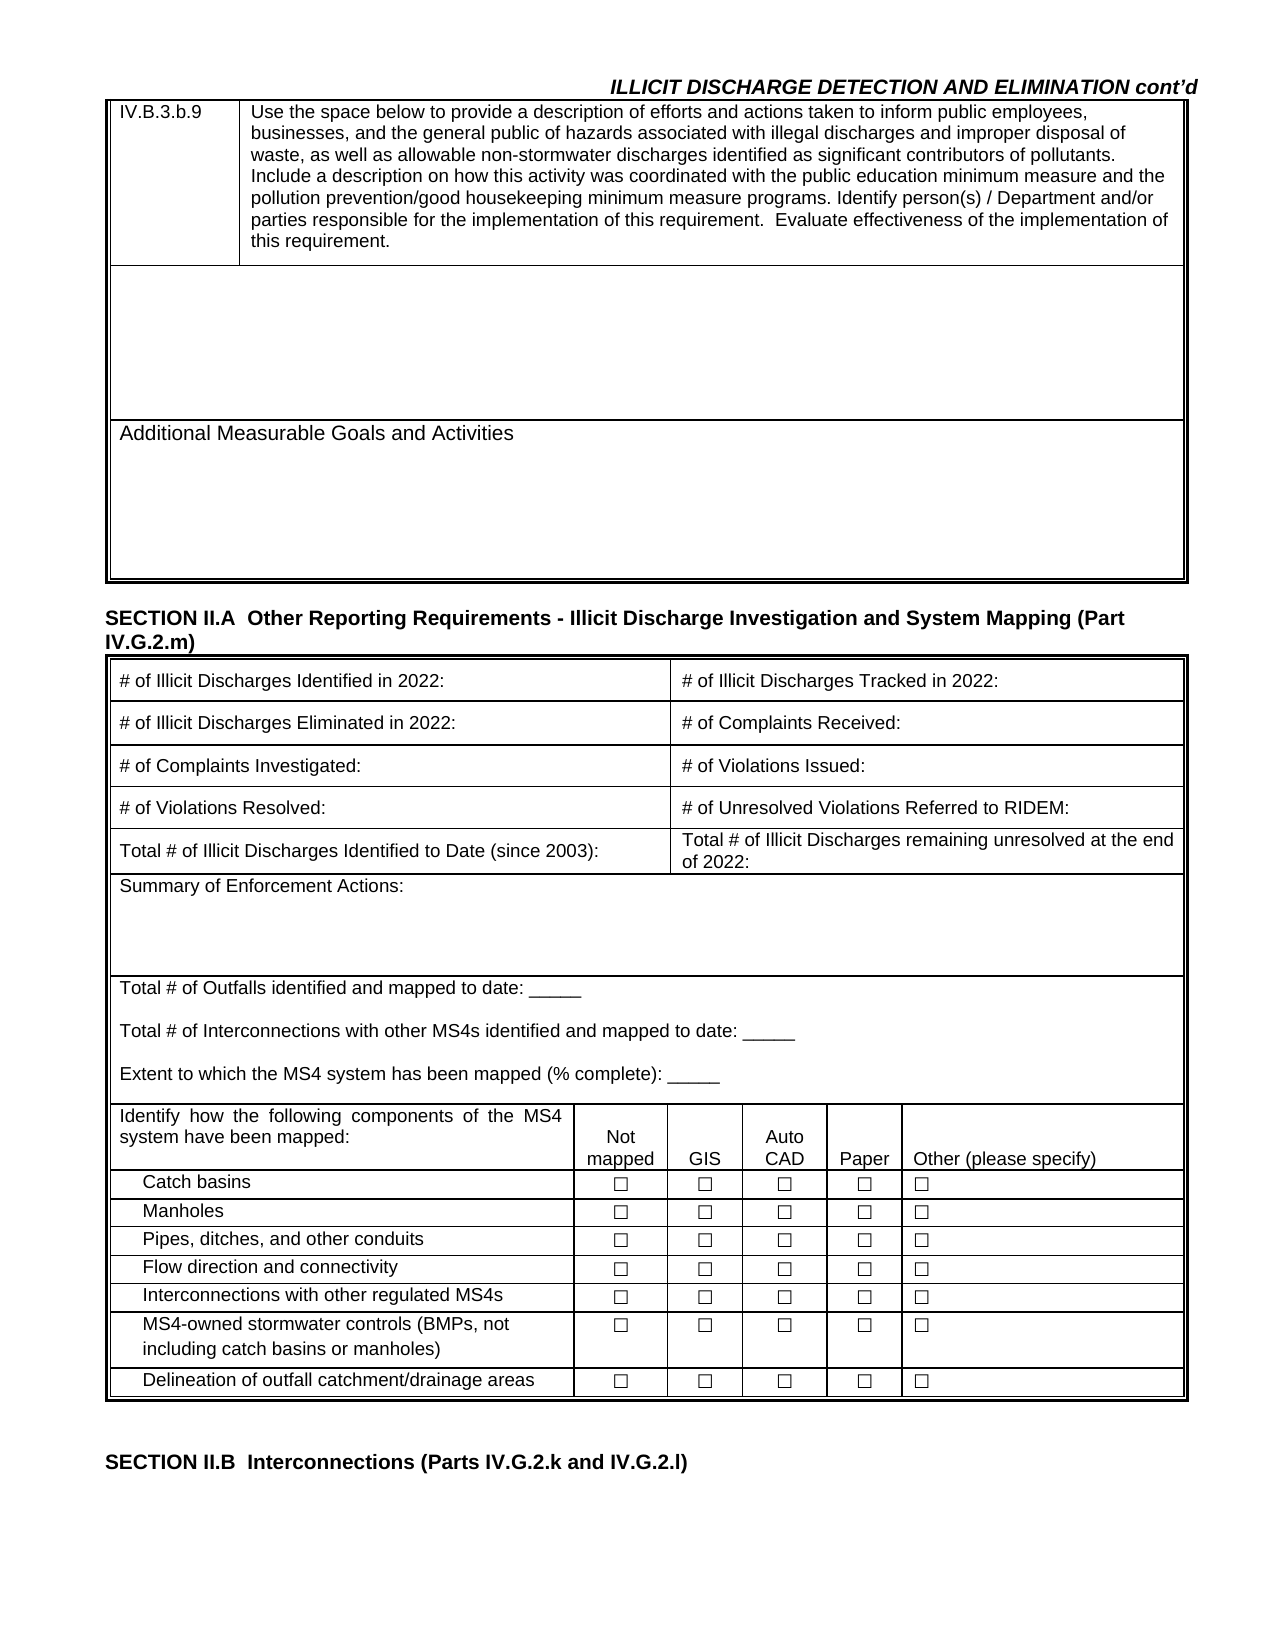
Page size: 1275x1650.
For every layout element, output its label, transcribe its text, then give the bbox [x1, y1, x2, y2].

table_cell [668, 1227, 742, 1254]
table_cell [743, 1171, 826, 1198]
text SECTION II.B Interconnections (Parts IV.G.2.k and IV.G.2.l) [105, 1450, 1200, 1474]
table_cell Auto CAD [743, 1105, 826, 1169]
table_cell [743, 1313, 826, 1367]
table_cell Additional Measurable Goals and Activities [111, 421, 1183, 578]
table_cell [575, 1200, 667, 1226]
table_cell # of Complaints Investigated: [111, 746, 670, 786]
table_cell Delineation of outfall catchment/drainage areas [111, 1369, 573, 1396]
table_cell [575, 1369, 667, 1396]
table_cell GIS [668, 1105, 742, 1169]
table_cell [575, 1313, 667, 1367]
table_cell [743, 1227, 826, 1254]
table_cell Paper [828, 1105, 901, 1169]
table_cell [743, 1369, 826, 1396]
table_cell # of Illicit Discharges Eliminated in 2022: [111, 702, 670, 744]
table_cell [743, 1200, 826, 1226]
table_cell [668, 1200, 742, 1226]
table_cell [828, 1171, 901, 1198]
table_cell Other (please specify) [903, 1105, 1183, 1169]
table_cell # of Violations Resolved: [111, 787, 670, 827]
table_cell [903, 1284, 1183, 1311]
table_cell [575, 1171, 667, 1198]
table_cell [828, 1200, 901, 1226]
table_cell MS4-owned stormwater controls (BMPs, not including catch basins or manholes) [111, 1313, 573, 1367]
table_cell Total # of Outfalls identified and mapped to date: _____ Total # of Interconnections with other MS4s identified and mapped to date: _____ Extent to which the MS4 system has been mapped (% complete): _____ [111, 977, 1183, 1103]
table_cell Not mapped [575, 1105, 667, 1169]
table_cell # of Violations Issued: [671, 746, 1183, 786]
table_header # of Illicit Discharges Tracked in 2022: [671, 660, 1183, 700]
table_cell # of Complaints Received: [671, 702, 1183, 744]
table_cell [575, 1284, 667, 1311]
table_cell [903, 1200, 1183, 1226]
table_cell [743, 1256, 826, 1282]
table_cell [903, 1313, 1183, 1367]
table_cell Manholes [111, 1200, 573, 1226]
table_cell [828, 1256, 901, 1282]
table_cell [668, 1171, 742, 1198]
table_cell [668, 1369, 742, 1396]
table_cell [111, 266, 1183, 419]
table_cell [743, 1284, 826, 1311]
table_cell [668, 1313, 742, 1367]
table_cell [828, 1369, 901, 1396]
table_cell [575, 1256, 667, 1282]
table_cell Flow direction and connectivity [111, 1256, 573, 1282]
table_cell Use the space below to provide a description of efforts and actions taken to inform public employees, businesses, and the general public of hazards associated with illegal discharges and improper disposal of waste, as well as allowable non-stormwater discharges identified as significant contributors of pollutants. Include a description on how this activity was coordinated with the public education minimum measure and the pollution prevention/good housekeeping minimum measure programs. Identify person(s) / Department and/or parties responsible for the implementation of this requirement. Evaluate effectiveness of the implementation of this requirement. [240, 101, 1183, 264]
table_header # of Illicit Discharges Identified in 2022: [111, 660, 670, 700]
table_cell [903, 1369, 1183, 1396]
table_cell Catch basins [111, 1171, 573, 1198]
table_cell [575, 1227, 667, 1254]
table_cell Total # of Illicit Discharges Identified to Date (since 2003): [111, 829, 670, 873]
table_cell # of Unresolved Violations Referred to RIDEM: [671, 787, 1183, 827]
table_cell Interconnections with other regulated MS4s [111, 1284, 573, 1311]
table_cell [828, 1227, 901, 1254]
table_cell [903, 1227, 1183, 1254]
table_cell Identify how the following components of the MS4 system have been mapped: [111, 1105, 573, 1169]
table_cell [828, 1284, 901, 1311]
table_cell [828, 1313, 901, 1367]
table_cell [668, 1256, 742, 1282]
table_cell Pipes, ditches, and other conduits [111, 1227, 573, 1254]
table_cell [903, 1256, 1183, 1282]
text SECTION II.A Other Reporting Requirements - Illicit Discharge Investigation and System Mapping (Part IV.G.2.m) [105, 606, 1200, 654]
table_cell Total # of Illicit Discharges remaining unresolved at the end of 2022: [671, 829, 1183, 873]
table_cell [668, 1284, 742, 1311]
table_cell [903, 1171, 1183, 1198]
table_cell IV.B.3.b.9 [111, 101, 239, 264]
table_cell Summary of Enforcement Actions: [111, 875, 1183, 975]
